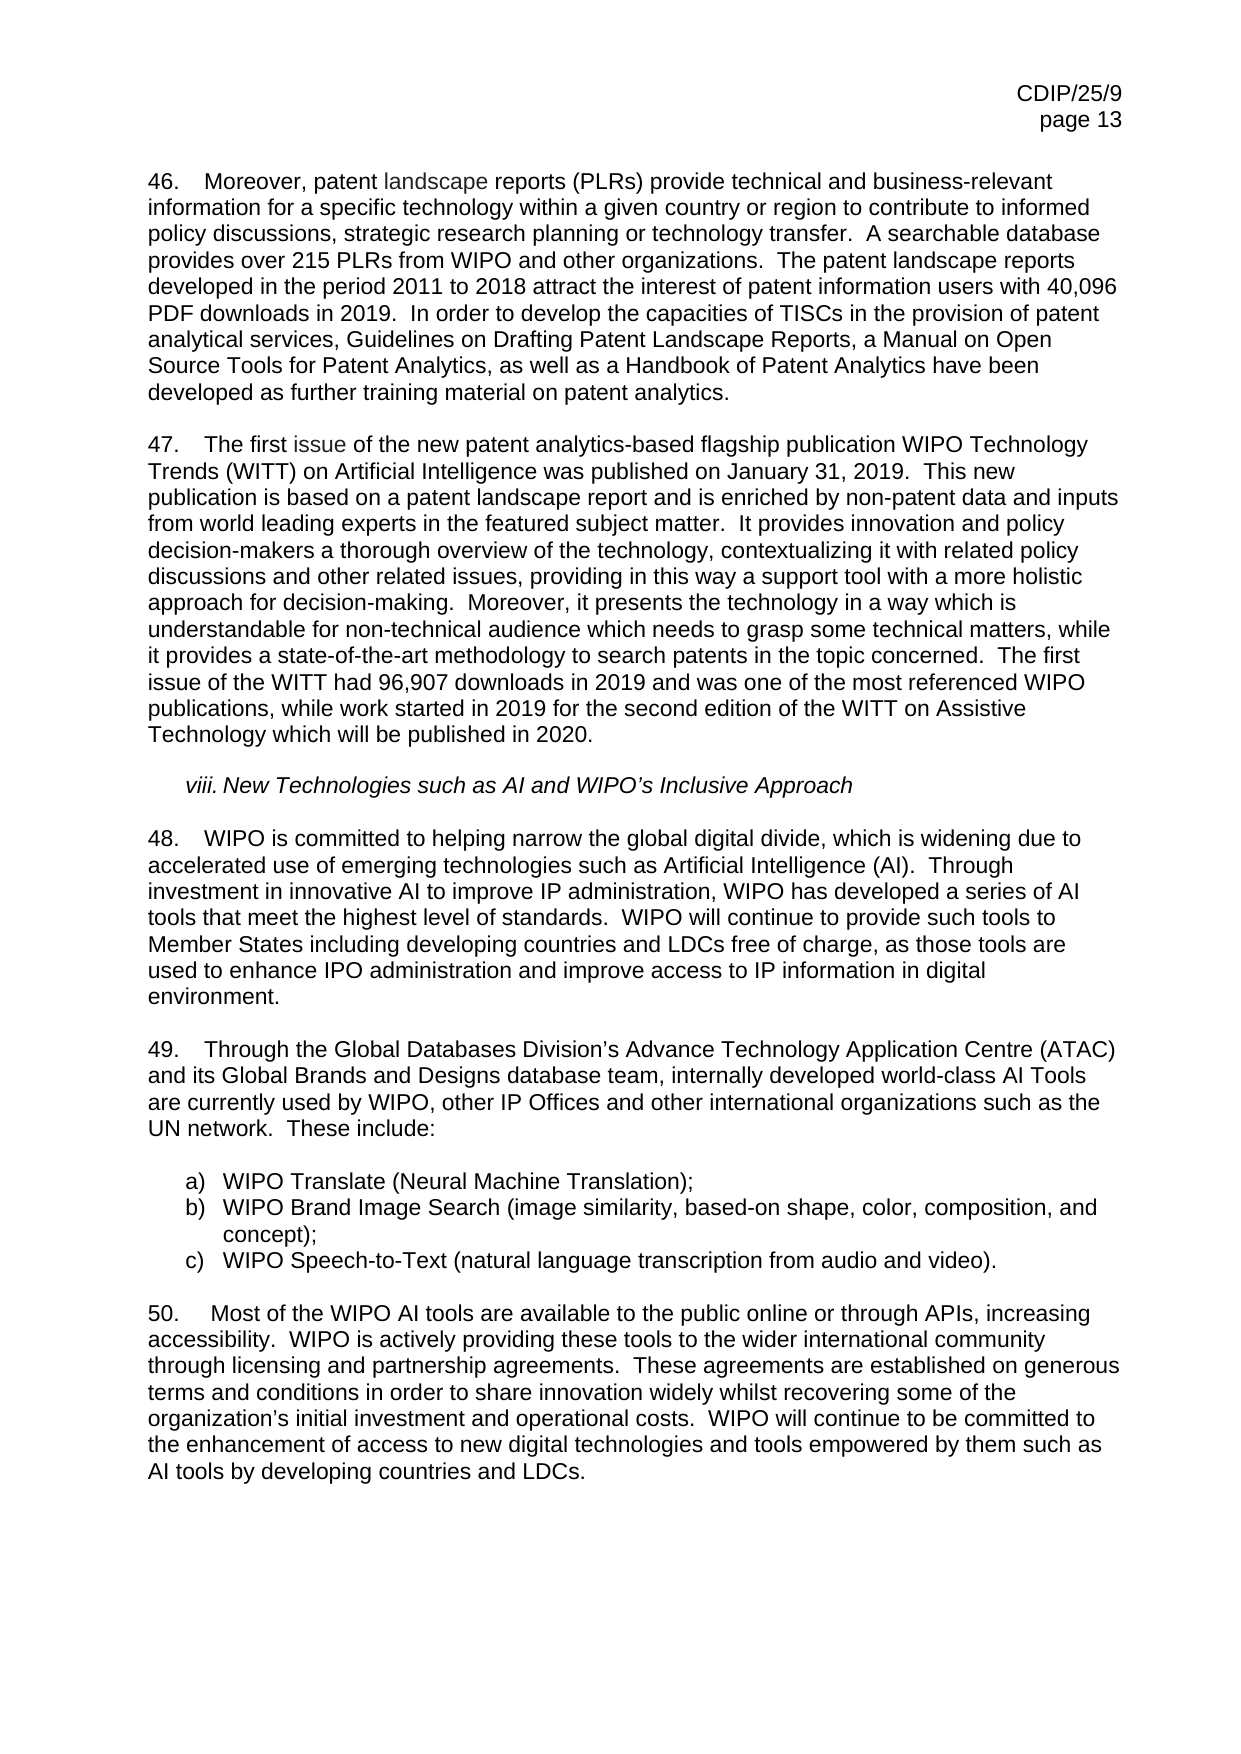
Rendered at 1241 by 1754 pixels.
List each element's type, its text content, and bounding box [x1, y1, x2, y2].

list WIPO is committed to helping narrow the global digital divide, which is widening due to accelerated use of emerging technologies such as Artificial Intelligence (AI). Through investment in innovative AI to improve IP administration, WIPO has developed a series of AI tools that meet the highest level of standards. WIPO will continue to provide such tools to Member States including developing countries and LDCs free of charge, as those tools are used to enhance IPO administration and improve access to IP information in digital environment. [148, 825, 1122, 1010]
list Moreover, patent landscape reports (PLRs) provide technical and business-relevant information for a specific technology within a given country or region to contribute to informed policy discussions, strategic research planning or technology transfer. A searchable database provides over 215 PLRs from WIPO and other organizations. The patent landscape reports developed in the period 2011 to 2018 attract the interest of patent information users with 40,096 PDF downloads in 2019. In order to develop the capacities of TISCs in the provision of patent analytical services, Guidelines on Drafting Patent Landscape Reports, a Manual on Open Source Tools for Patent Analytics, as well as a Handbook of Patent Analytics have been developed as further training material on patent analytics. [148, 168, 1122, 405]
list WIPO Brand Image Search (image similarity, based-on shape, color, composition, and concept); [185, 1194, 1122, 1247]
list Through the Global Databases Division’s Advance Technology Application Centre (ATAC) and its Global Brands and Designs database team, internally developed world-class AI Tools are currently used by WIPO, other IP Offices and other international organizations such as the UN network. These include: [148, 1036, 1122, 1141]
list Most of the WIPO AI tools are available to the public online or through APIs, increasing accessibility. WIPO is actively providing these tools to the wider international community through licensing and partnership agreements. These agreements are established on generous terms and conditions in order to share innovation widely whilst recovering some of the organization’s initial investment and operational costs. WIPO will continue to be committed to the enhancement of access to new digital technologies and tools empowered by them such as AI tools by developing countries and LDCs. [148, 1299, 1122, 1484]
list WIPO Translate (Neural Machine Translation); [185, 1168, 1122, 1194]
subtitle New Technologies such as AI and WIPO’s Inclusive Approach [185, 772, 1122, 799]
list WIPO Speech-to-Text (natural language transcription from audio and video). [185, 1247, 1122, 1273]
list The first issue of the new patent analytics-based flagship publication WIPO Technology Trends (WITT) on Artificial Intelligence was published on January 31, 2019. This new publication is based on a patent landscape report and is enriched by non-patent data and inputs from world leading experts in the featured subject matter. It provides innovation and policy decision-makers a thorough overview of the technology, contextualizing it with related policy discussions and other related issues, providing in this way a support tool with a more holistic approach for decision-making. Moreover, it presents the technology in a way which is understandable for non-technical audience which needs to grasp some technical matters, while it provides a state-of-the-art methodology to search patents in the topic concerned. The first issue of the WITT had 96,907 downloads in 2019 and was one of the most referenced WIPO publications, while work started in 2019 for the second edition of the WITT on Assistive Technology which will be published in 2020. [148, 431, 1122, 747]
